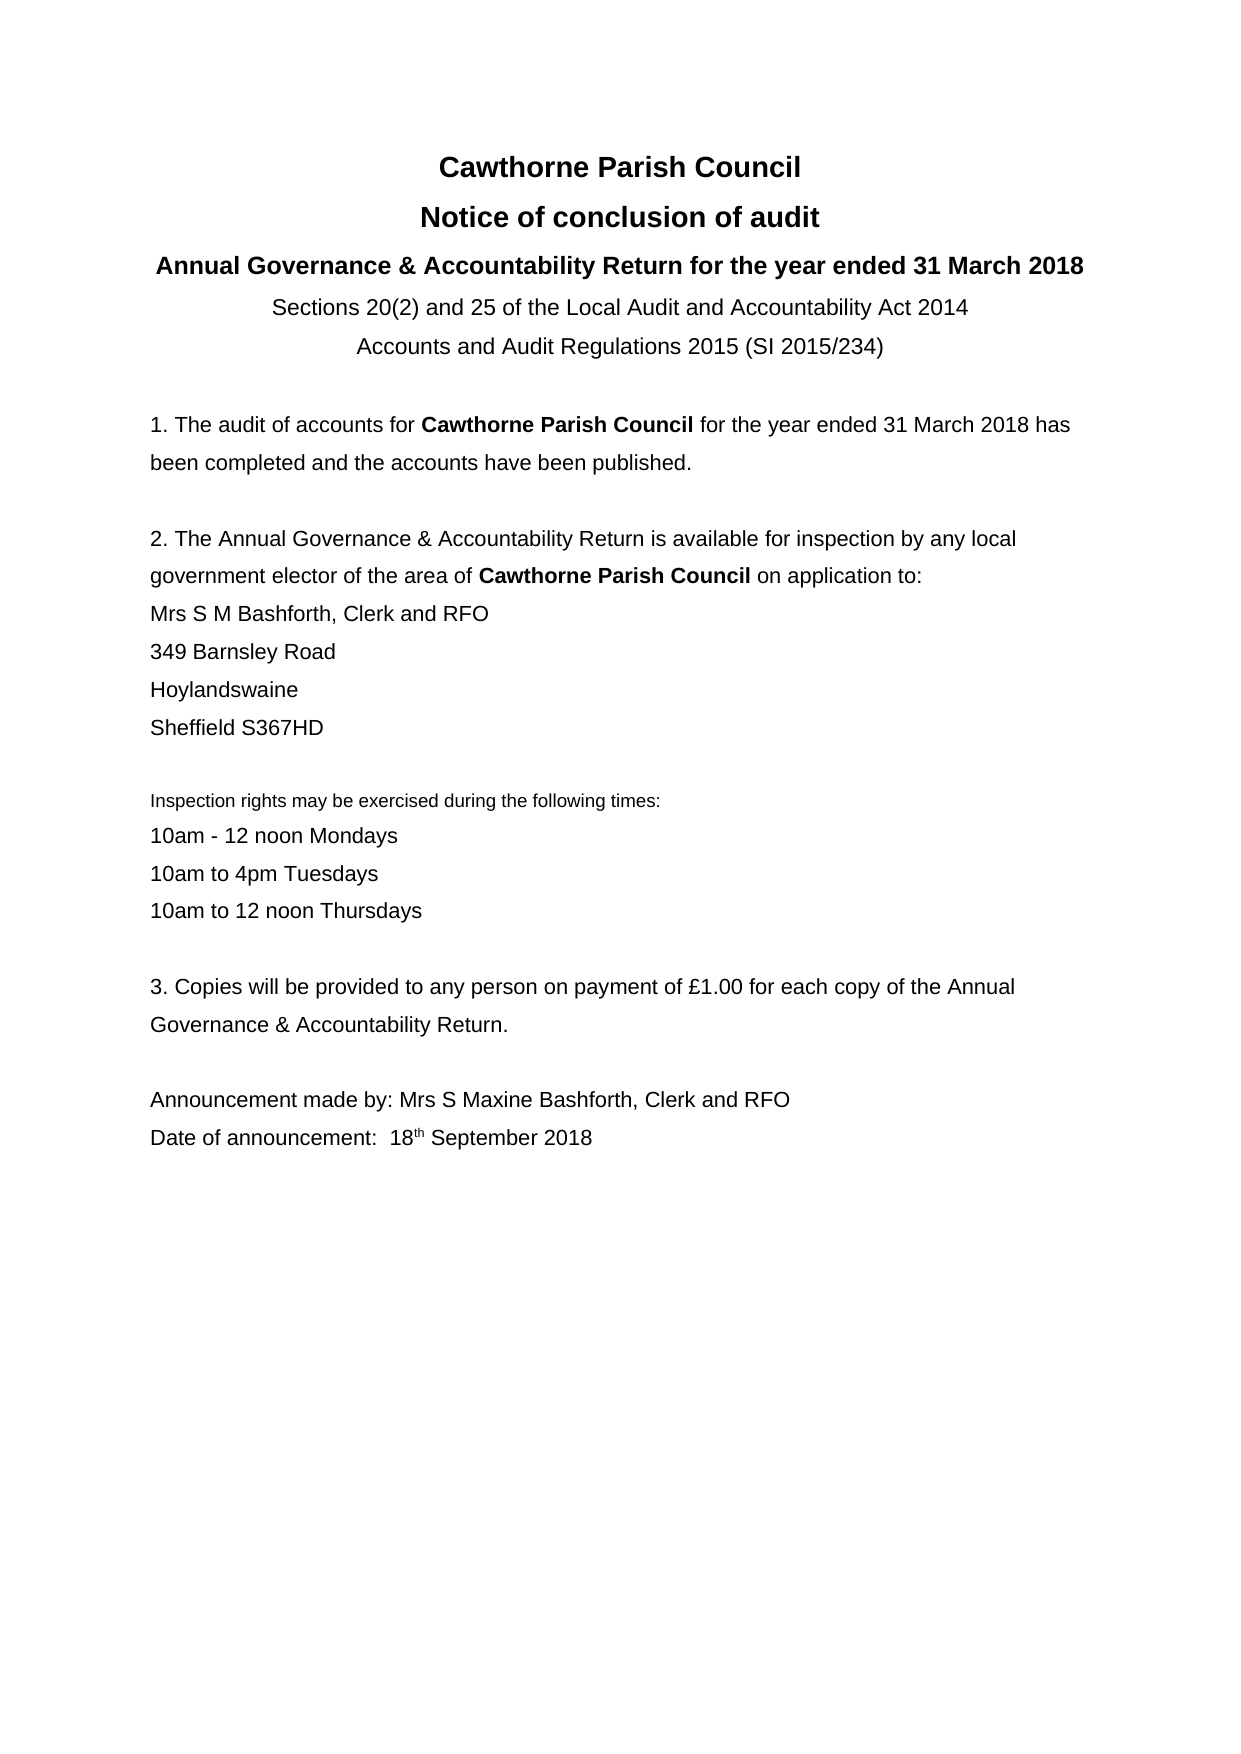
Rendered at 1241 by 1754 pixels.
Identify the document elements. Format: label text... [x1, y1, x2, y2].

text Cawthorne Parish Council [150, 150, 1090, 183]
text Hoylandswaine [150, 677, 1090, 702]
text 2. The Annual Governance & Accountability Return is available for inspection by any local government elector of the area of Cawthorne Parish Council on application to: [150, 526, 1090, 589]
text 10am - 12 noon Mondays [150, 823, 1090, 848]
text Annual Governance & Accountability Return for the year ended 31 March 2018 [150, 251, 1090, 279]
text Accounts and Audit Regulations 2015 (SI 2015/234) [150, 333, 1090, 359]
text Inspection rights may be exercised during the following times: [150, 790, 1090, 812]
text Notice of conclusion of audit [150, 200, 1090, 234]
text Sheffield S367HD [150, 715, 1090, 740]
text 10am to 12 noon Thursdays [150, 898, 1090, 923]
text Mrs S M Bashforth, Clerk and RFO [150, 601, 1090, 626]
text Date of announcement: 18th September 2018 [150, 1125, 1090, 1150]
text 1. The audit of accounts for Cawthorne Parish Council for the year ended 31 March 2018 has been completed and the accounts have been published. [150, 412, 1090, 475]
text 3. Copies will be provided to any person on payment of £1.00 for each copy of the Annual Governance & Accountability Return. [150, 974, 1090, 1037]
text 10am to 4pm Tuesdays [150, 860, 1090, 886]
text Announcement made by: Mrs S Maxine Bashforth, Clerk and RFO [150, 1087, 1090, 1112]
text Sections 20(2) and 25 of the Local Audit and Accountability Act 2014 [150, 294, 1090, 320]
text 349 Barnsley Road [150, 639, 1090, 664]
